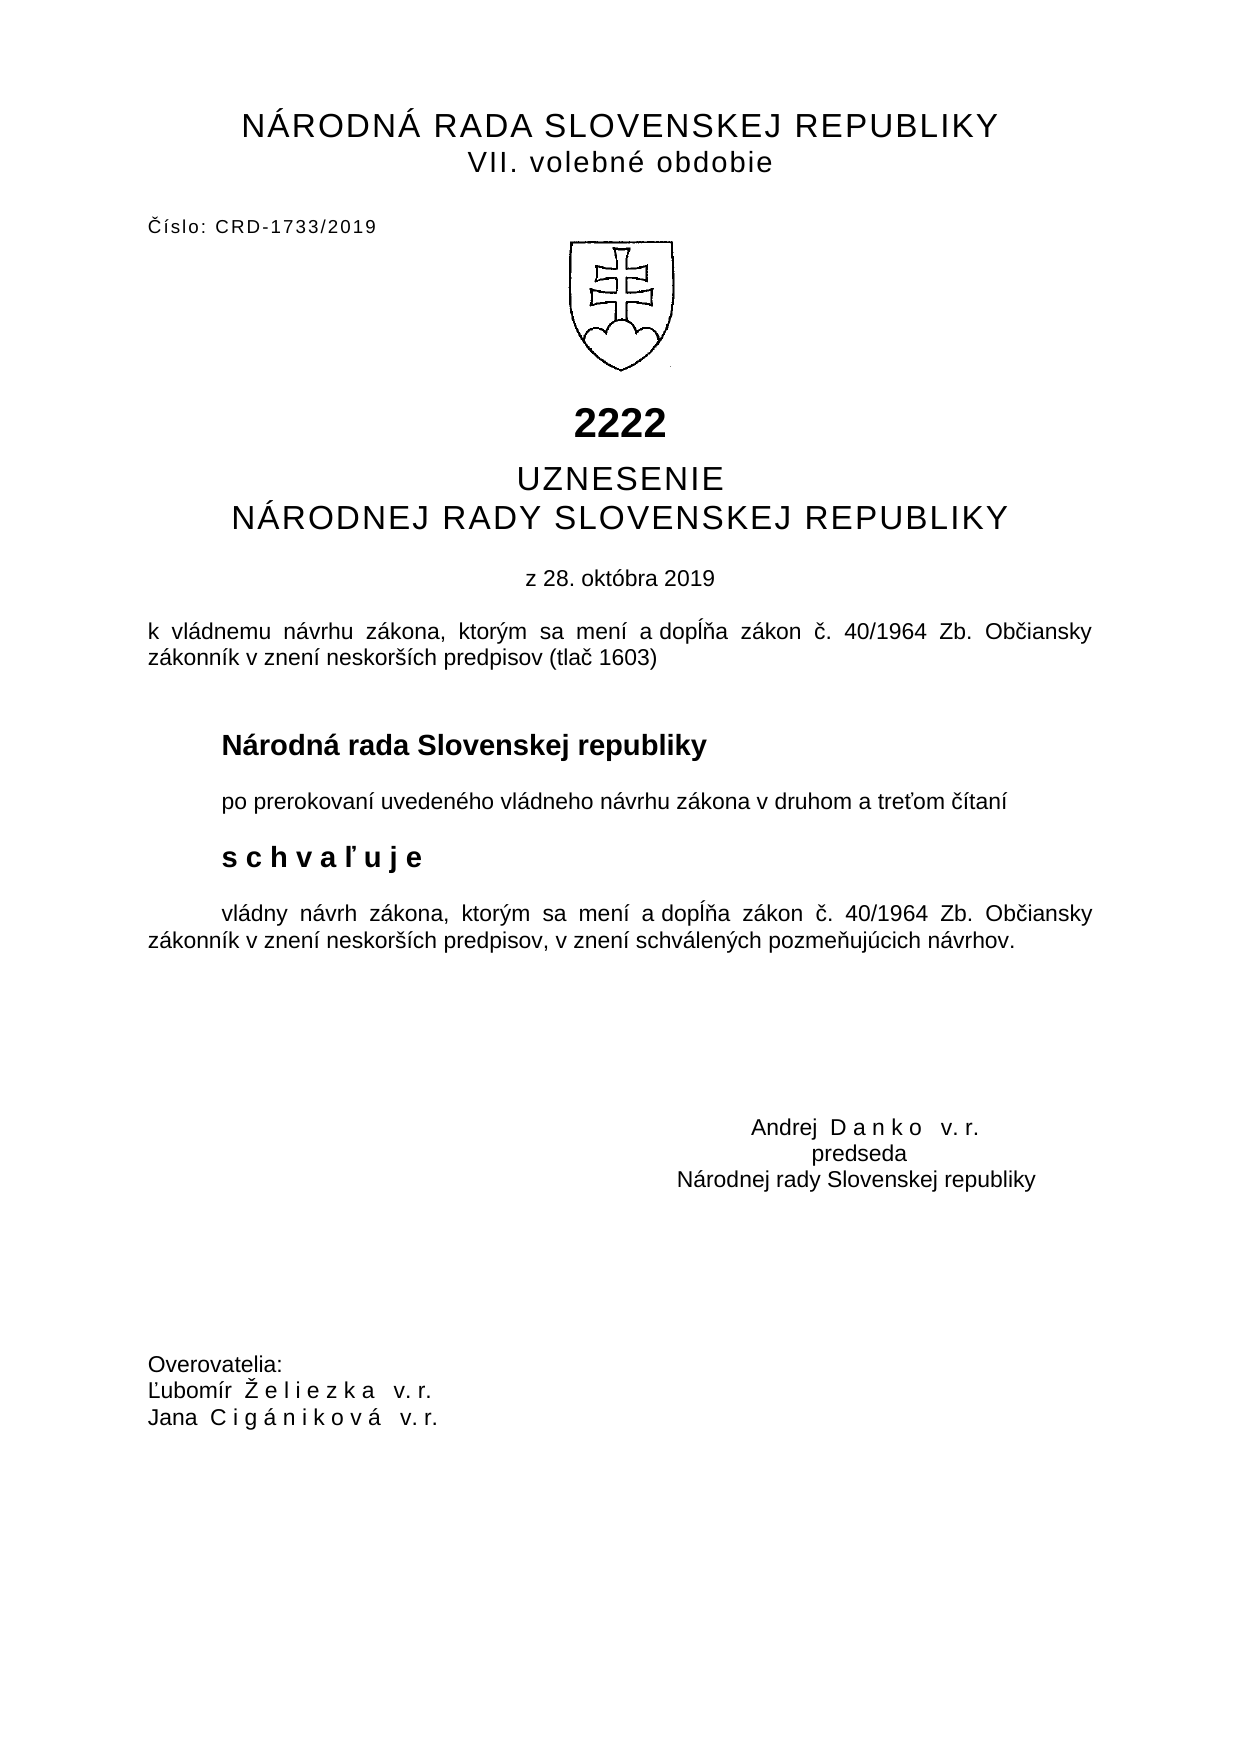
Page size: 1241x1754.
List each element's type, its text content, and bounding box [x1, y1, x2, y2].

subtitle UZNESENIE [148, 459, 1092, 498]
text predseda [748, 1140, 1092, 1166]
text 2222 [148, 399, 1092, 447]
text Andrej D a n k o v. r. [738, 1113, 1092, 1140]
subtitle VII. volebné obdobie [148, 145, 1092, 178]
picture [563, 237, 677, 374]
text k vládnemu návrhu zákona, ktorým sa mení a dopĺňa zákon č. 40/1964 Zb. Občiansky zákonník v znení neskorších predpisov (tlač 1603) [148, 618, 1092, 670]
text Overovatelia: [148, 1351, 1092, 1377]
text z 28. októbra 2019 [148, 565, 1092, 591]
text s c h v a ľ u j e [148, 840, 1092, 874]
subtitle NÁRODNÁ RADA SLOVENSKEJ REPUBLIKY [148, 106, 1092, 145]
text Národná rada Slovenskej republiky [148, 728, 1092, 761]
text po prerokovaní uvedeného vládneho návrhu zákona v druhom a treťom čítaní [148, 788, 1092, 814]
subtitle NÁRODNEJ RADY SLOVENSKEJ REPUBLIKY [148, 498, 1092, 536]
text Číslo: CRD-1733/2019 [148, 216, 1092, 237]
text Jana C i g á n i k o v á v. r. [148, 1403, 1092, 1430]
text Ľubomír Ž e l i e z k a v. r. [148, 1377, 1092, 1403]
text vládny návrh zákona, ktorým sa mení a dopĺňa zákon č. 40/1964 Zb. Občiansky zákonník v znení neskorších predpisov, v znení schválených pozmeňujúcich návrhov. [148, 900, 1092, 953]
text Národnej rady Slovenskej republiky [664, 1166, 1092, 1193]
